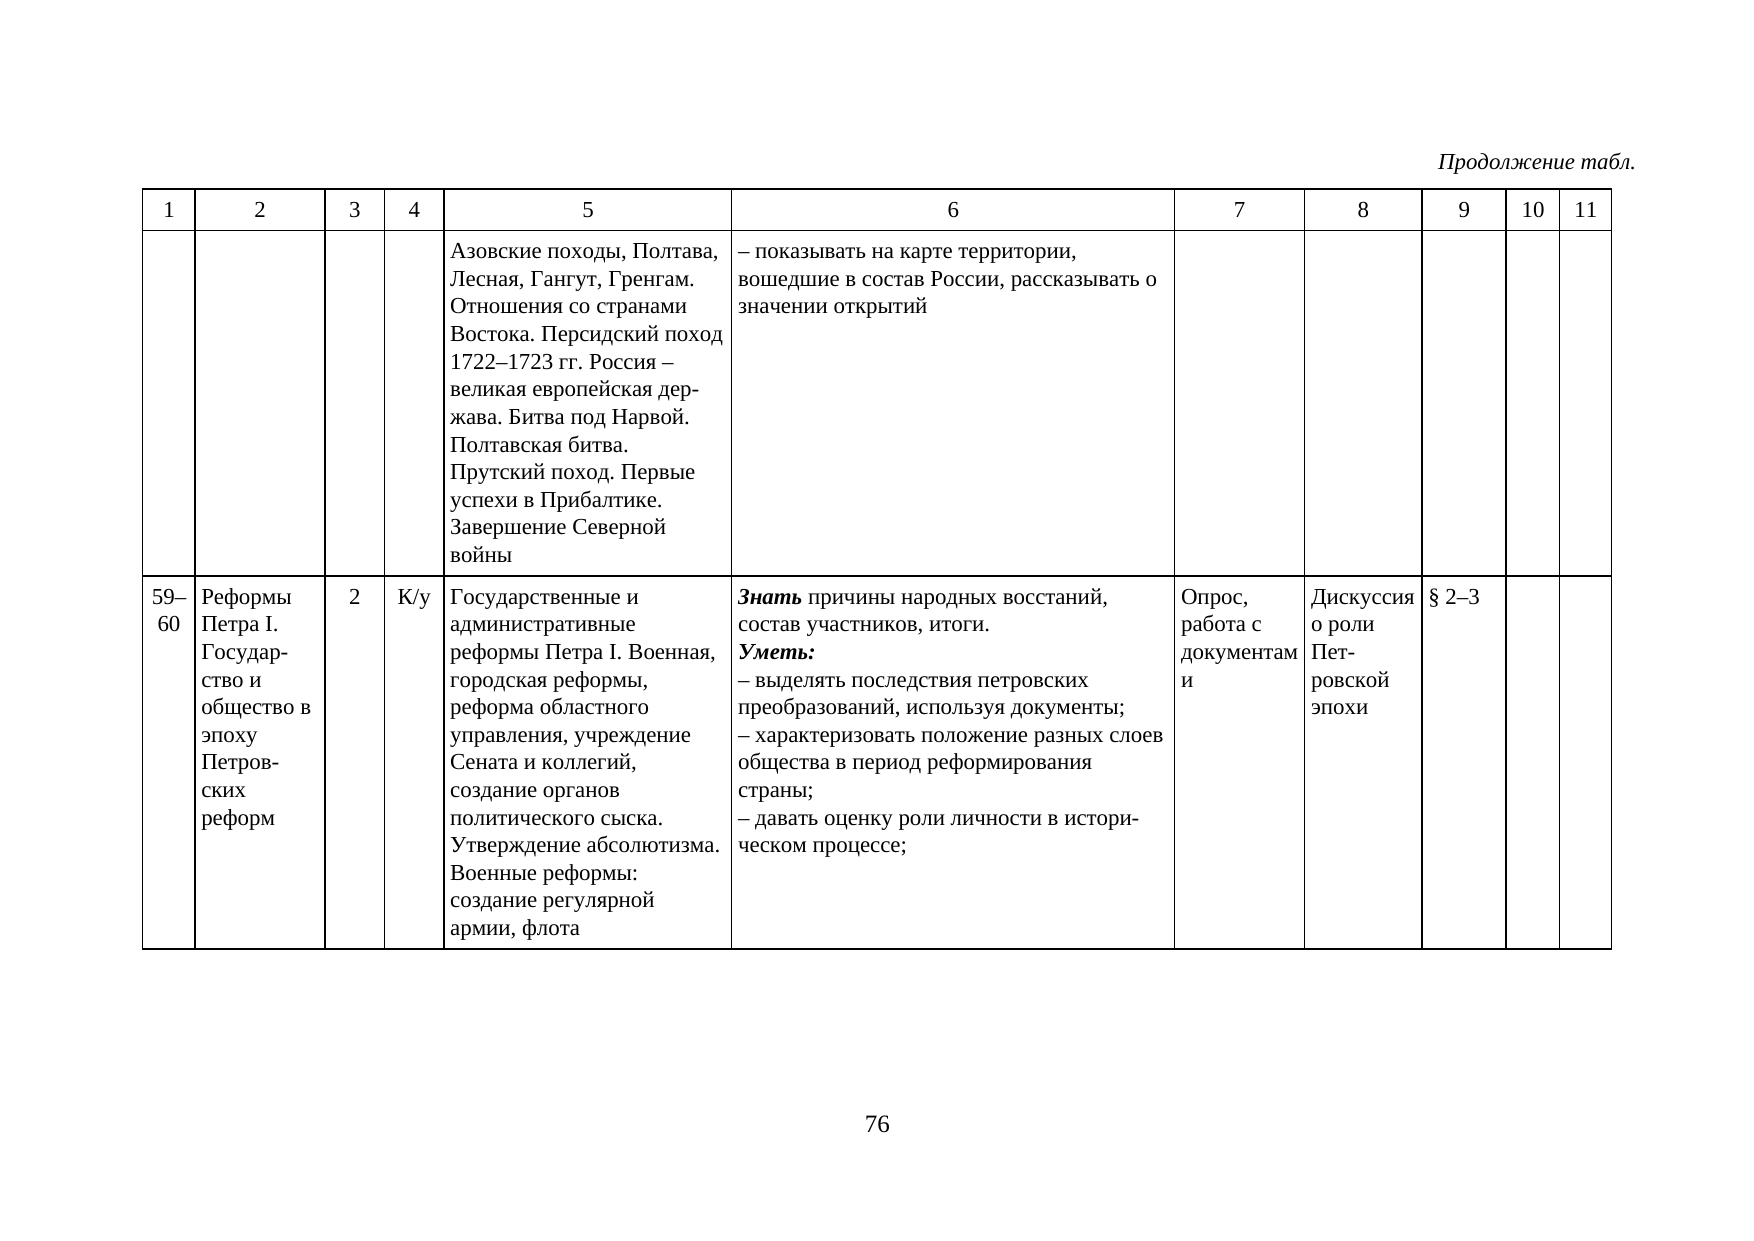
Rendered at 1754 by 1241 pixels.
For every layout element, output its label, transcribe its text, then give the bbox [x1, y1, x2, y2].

table_header 4 [385, 190, 443, 229]
table_cell [1423, 231, 1505, 575]
table_header 2 [196, 190, 324, 229]
table_cell [326, 231, 384, 575]
table_cell Азовские походы, Полтава, Лесная, Гангут, Гренгам. Отношения со странами Востока. Персидский поход 1722–1723 гг. Россия – великая европейская дер- жава. Битва под Нарвой. Полтавская битва. Прутский поход. Первые успехи в Прибалтике. Завершение Северной войны [445, 231, 731, 575]
table_cell Дискуссия о роли пет- ровской эпохи [1305, 577, 1421, 948]
table_cell Реформы Петра I. Государ- ство и общество в эпоху Петров- ских реформ [196, 577, 324, 948]
table_header 3 [326, 190, 384, 229]
table_cell § 2–3 [1423, 577, 1505, 948]
table_cell К/у [385, 577, 443, 948]
table_header 11 [1560, 190, 1611, 229]
table_cell [1560, 577, 1611, 948]
table_header 8 [1305, 190, 1421, 229]
table_cell [143, 231, 194, 575]
table_cell Государственные и административные реформы Петра I. Военная, городская реформы, реформа областного управления, учреждение Сената и коллегий, создание органов политического сыска. Утверждение абсолютизма. Военные реформы: создание регулярной армии, флота [445, 577, 731, 948]
table_header 7 [1175, 190, 1304, 229]
table_cell [1560, 231, 1611, 575]
table_header 1 [143, 190, 194, 229]
table_cell [1507, 577, 1559, 948]
table_header 10 [1507, 190, 1559, 229]
table_cell [1175, 231, 1304, 575]
table_header 9 [1423, 190, 1505, 229]
table_cell [196, 231, 324, 575]
table_cell Опрос, работа с документами [1175, 577, 1304, 948]
table_header 5 [445, 190, 731, 229]
table_cell Знать причины народных восстаний, состав участников, итоги. Уметь: – выделять последствия петровских преобразований, используя документы; – характеризовать положение разных слоев общества в период реформирования страны; – давать оценку роли личности в истори- ческом процессе; [732, 577, 1174, 948]
table_cell [1305, 231, 1421, 575]
table_cell – показывать на карте территории, вошедшие в состав России, рассказывать о значении открытий [732, 231, 1174, 575]
table_cell [385, 231, 443, 575]
table_cell 2 [326, 577, 384, 948]
table_header 6 [732, 190, 1174, 229]
table_cell [1507, 231, 1559, 575]
table_cell 59– 60 [143, 577, 194, 948]
text Продолжение табл. [118, 148, 1636, 174]
